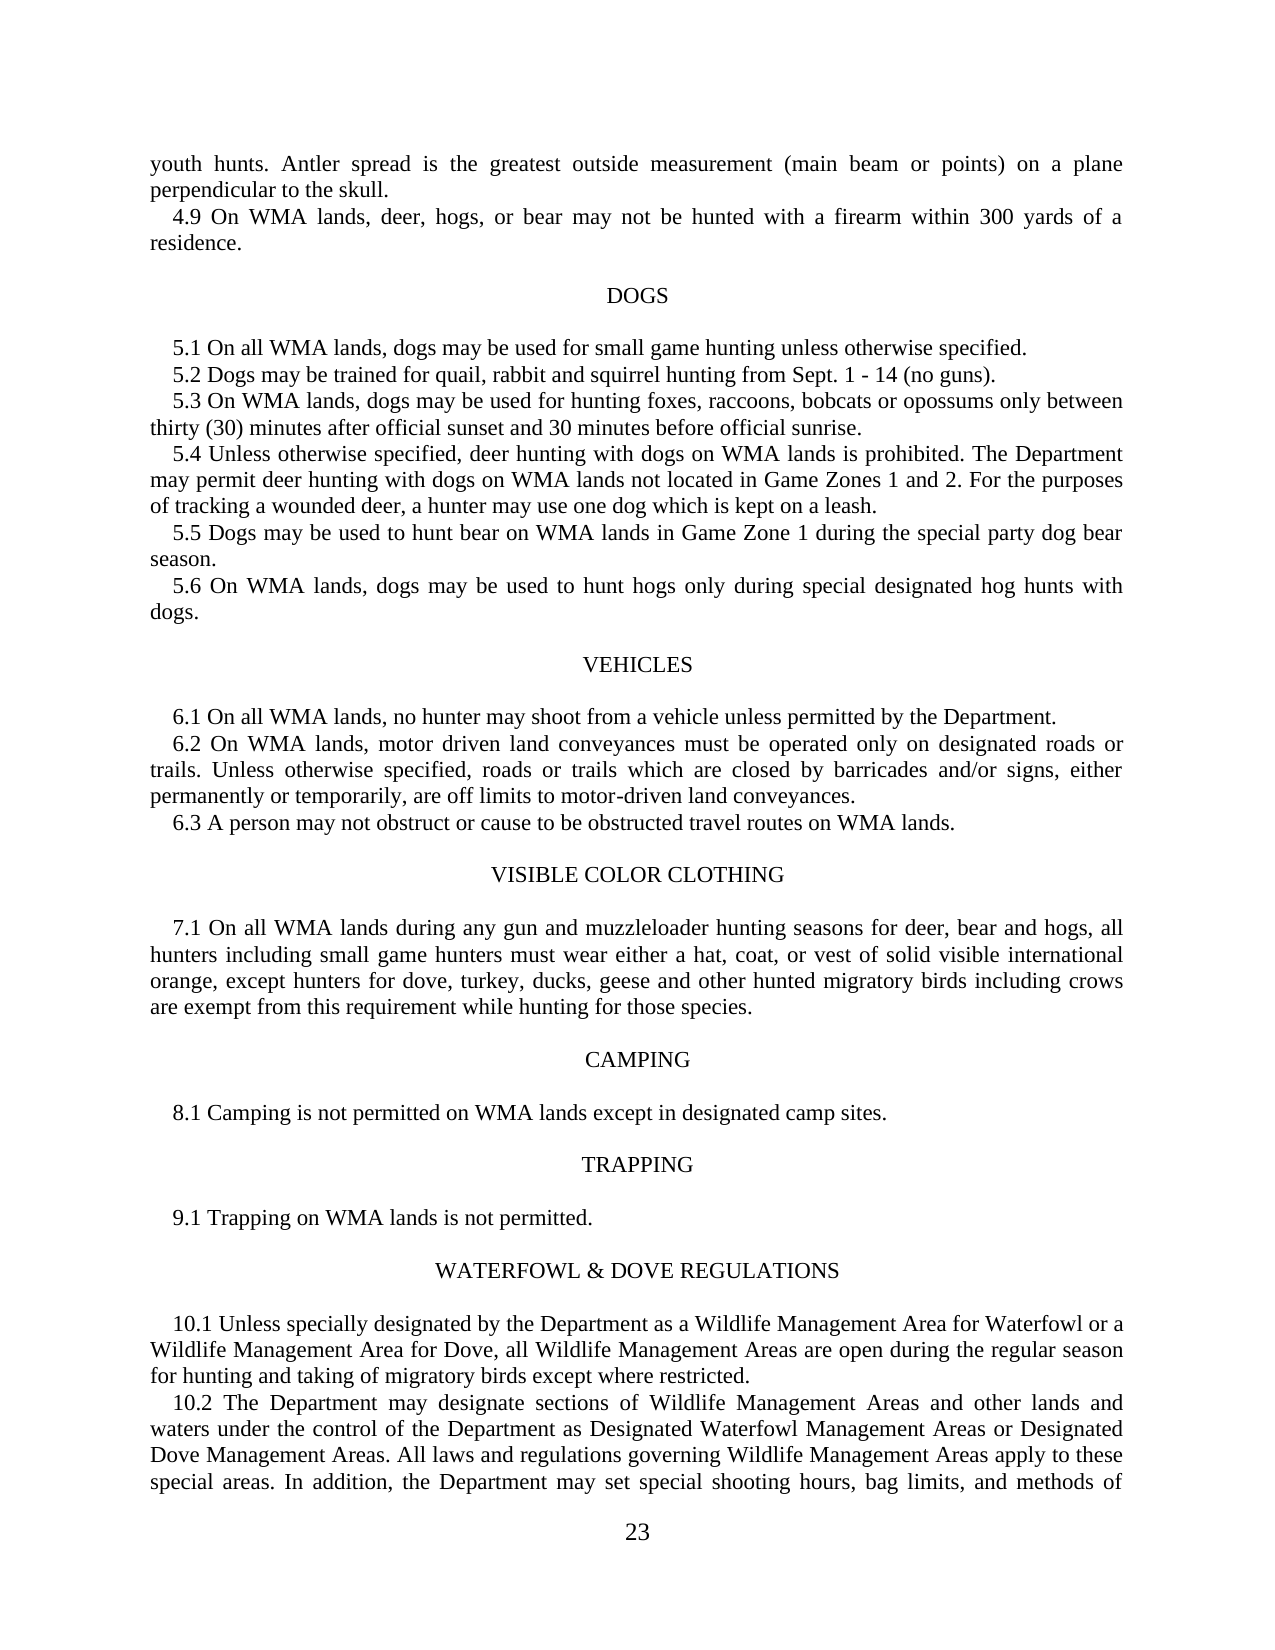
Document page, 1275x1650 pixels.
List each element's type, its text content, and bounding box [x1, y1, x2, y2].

text 5.3 On WMA lands, dogs may be used for hunting foxes, raccoons, bobcats or opossums only between thirty (30) minutes after official sunset and 30 minutes before official sunrise. [150, 387, 1125, 440]
text 6.2 On WMA lands, motor driven land conveyances must be operated only on designated roads or trails. Unless otherwise specified, roads or trails which are closed by barricades and/or signs, either permanently or temporarily, are off limits to motor-driven land conveyances. [150, 730, 1125, 809]
text 10.1 Unless specially designated by the Department as a Wildlife Management Area for Waterfowl or a Wildlife Management Area for Dove, all Wildlife Management Areas are open during the regular season for hunting and taking of migratory birds except where restricted. [150, 1309, 1125, 1389]
text VEHICLES [150, 651, 1125, 677]
text 6.3 A person may not obstruct or cause to be obstructed travel routes on WMA lands. [150, 809, 1125, 835]
text 8.1 Camping is not permitted on WMA lands except in designated camp sites. [150, 1099, 1125, 1125]
text CAMPING [150, 1046, 1125, 1072]
text VISIBLE COLOR CLOTHING [150, 862, 1125, 888]
text 7.1 On all WMA lands during any gun and muzzleloader hunting seasons for deer, bear and hogs, all hunters including small game hunters must wear either a hat, coat, or vest of solid visible international orange, except hunters for dove, turkey, ducks, geese and other hunted migratory birds including crows are exempt from this requirement while hunting for those species. [150, 914, 1125, 1020]
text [150, 1389, 1125, 1494]
text 5.5 Dogs may be used to hunt bear on WMA lands in Game Zone 1 during the special party dog bear season. [150, 519, 1125, 572]
text 6.1 On all WMA lands, no hunter may shoot from a vehicle unless permitted by the Department. [150, 703, 1125, 730]
text 4.9 On WMA lands, deer, hogs, or bear may not be hunted with a firearm within 300 yards of a residence. [150, 203, 1125, 255]
text 9.1 Trapping on WMA lands is not permitted. [150, 1204, 1125, 1231]
text 5.2 Dogs may be trained for quail, rabbit and squirrel hunting from Sept. 1 - 14 (no guns). [150, 361, 1125, 387]
text 5.1 On all WMA lands, dogs may be used for small game hunting unless otherwise specified. [150, 334, 1125, 361]
text 5.6 On WMA lands, dogs may be used to hunt hogs only during special designated hog hunts with dogs. [150, 572, 1125, 624]
text 5.4 Unless otherwise specified, deer hunting with dogs on WMA lands is prohibited. The Department may permit deer hunting with dogs on WMA lands not located in Game Zones 1 and 2. For the purposes of tracking a wounded deer, a hunter may use one dog which is kept on a leash. [150, 440, 1125, 519]
text DOGS [150, 282, 1125, 308]
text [150, 150, 1125, 203]
text TRAPPING [150, 1151, 1125, 1178]
text WATERFOWL & DOVE REGULATIONS [150, 1257, 1125, 1283]
